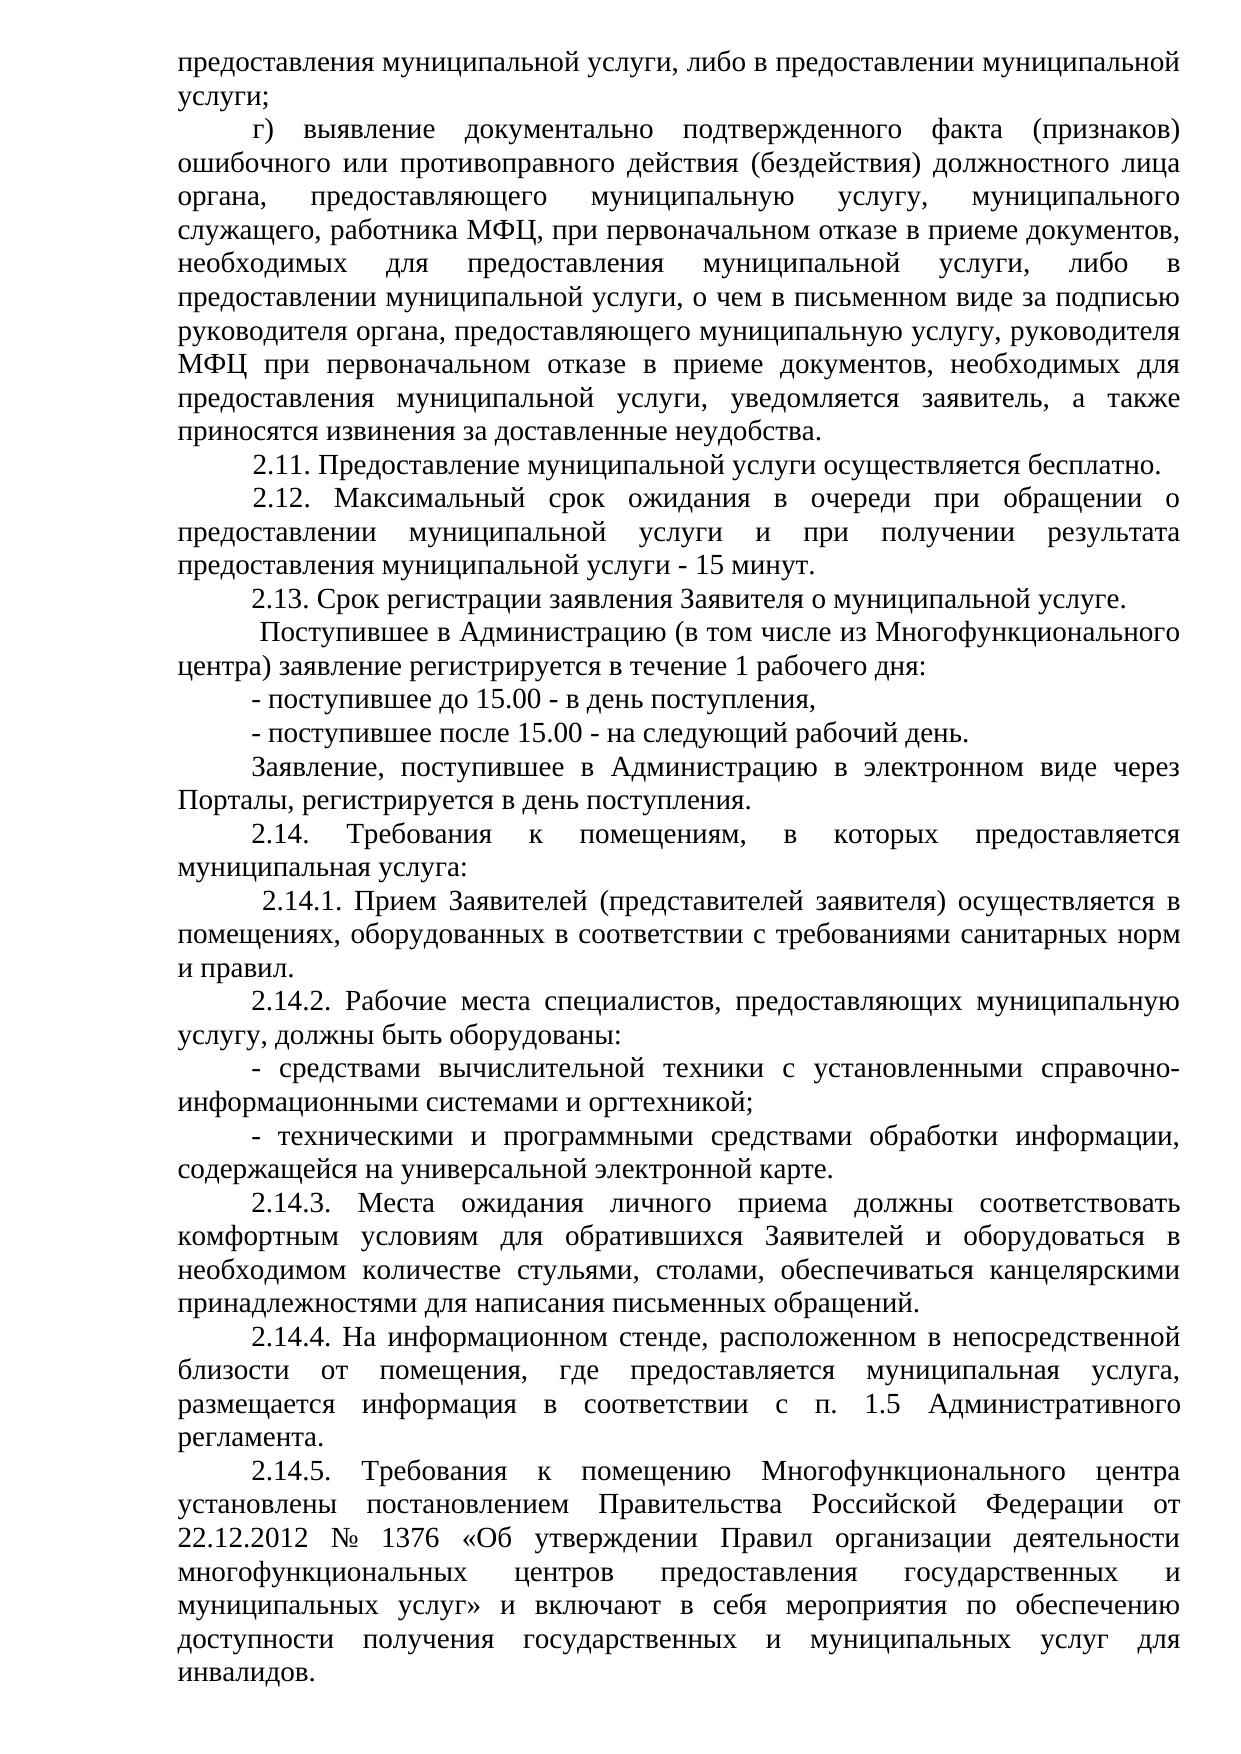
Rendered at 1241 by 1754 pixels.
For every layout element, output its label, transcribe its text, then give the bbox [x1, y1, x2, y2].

text 2.14.2. Рабочие места специалистов, предоставляющих муниципальную услугу, должны быть оборудованы: [177, 983, 1181, 1051]
text - поступившее после 15.00 - на следующий рабочий день. [177, 715, 1181, 749]
text 2.11. Предоставление муниципальной услуги осуществляется бесплатно. [177, 447, 1181, 480]
text 2.14.5. Требования к помещению Многофункционального центра установлены постановлением Правительства Российской Федерации от 22.12.2012 № 1376 «Об утверждении Правил организации деятельности многофункциональных центров предоставления государственных и муниципальных услуг» и включают в себя мероприятия по обеспечению доступности получения государственных и муниципальных услуг для инвалидов. [177, 1453, 1181, 1688]
text 2.14. Требования к помещениям, в которых предоставляется муниципальная услуга: [177, 816, 1181, 883]
text 2.14.4. На информационном стенде, расположенном в непосредственной близости от помещения, где предоставляется муниципальная услуга, размещается информация в соответствии с п. 1.5 Административного регламента. [177, 1319, 1181, 1453]
text 2.14.1. Прием Заявителей (представителей заявителя) осуществляется в помещениях, оборудованных в соответствии с требованиями санитарных норм и правил. [177, 883, 1181, 983]
text - средствами вычислительной техники с установленными справочно-информационными системами и оргтехникой; [177, 1051, 1181, 1118]
text 2.13. Срок регистрации заявления Заявителя о муниципальной услуге. [177, 581, 1181, 614]
text - техническими и программными средствами обработки информации, содержащейся на универсальной электронной карте. [177, 1118, 1181, 1185]
text Поступившее в Администрацию (в том числе из Многофункционального центра) заявление регистрируется в течение 1 рабочего дня: [177, 614, 1181, 682]
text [177, 44, 1181, 111]
text - поступившее до 15.00 - в день поступления, [177, 682, 1181, 715]
text 2.14.3. Места ожидания личного приема должны соответствовать комфортным условиям для обратившихся Заявителей и оборудоваться в необходимом количестве стульями, столами, обеспечиваться канцелярскими принадлежностями для написания письменных обращений. [177, 1185, 1181, 1319]
text г) выявление документально подтвержденного факта (признаков) ошибочного или противоправного действия (бездействия) должностного лица органа, предоставляющего муниципальную услугу, муниципального служащего, работника МФЦ, при первоначальном отказе в приеме документов, необходимых для предоставления муниципальной услуги, либо в предоставлении муниципальной услуги, о чем в письменном виде за подписью руководителя органа, предоставляющего муниципальную услугу, руководителя МФЦ при первоначальном отказе в приеме документов, необходимых для предоставления муниципальной услуги, уведомляется заявитель, а также приносятся извинения за доставленные неудобства. [177, 111, 1181, 447]
text 2.12. Максимальный срок ожидания в очереди при обращении о предоставлении муниципальной услуги и при получении результата предоставления муниципальной услуги - 15 минут. [177, 480, 1181, 581]
text Заявление, поступившее в Администрацию в электронном виде через Порталы, регистрируется в день поступления. [177, 749, 1181, 816]
